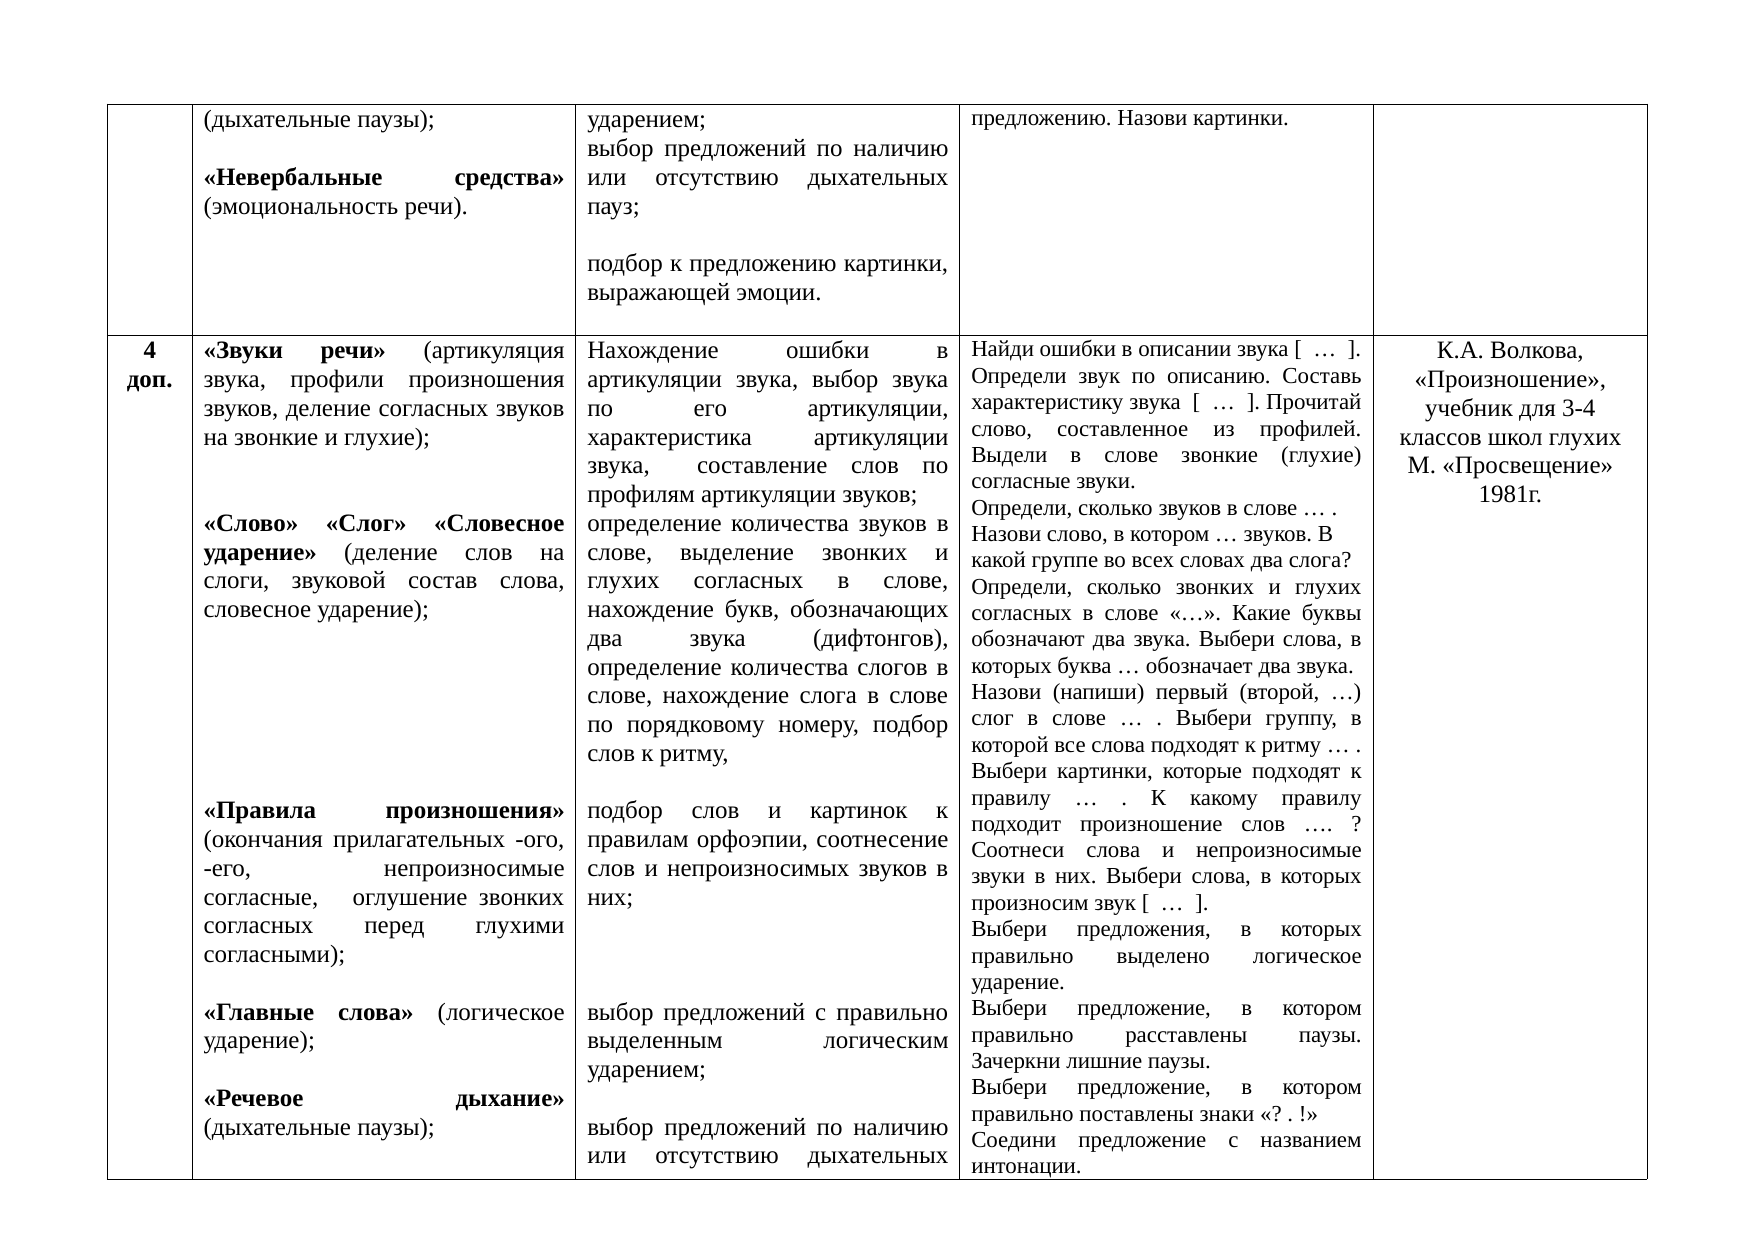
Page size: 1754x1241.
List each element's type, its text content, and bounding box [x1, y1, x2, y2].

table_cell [193, 336, 575, 1179]
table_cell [960, 105, 1373, 334]
table_cell 4 доп. [108, 336, 192, 1179]
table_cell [1374, 336, 1647, 1179]
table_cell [960, 336, 1373, 1179]
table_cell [1374, 105, 1647, 334]
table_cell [576, 336, 959, 1179]
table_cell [576, 105, 959, 334]
table_cell 4 [108, 105, 192, 334]
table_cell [193, 105, 575, 334]
